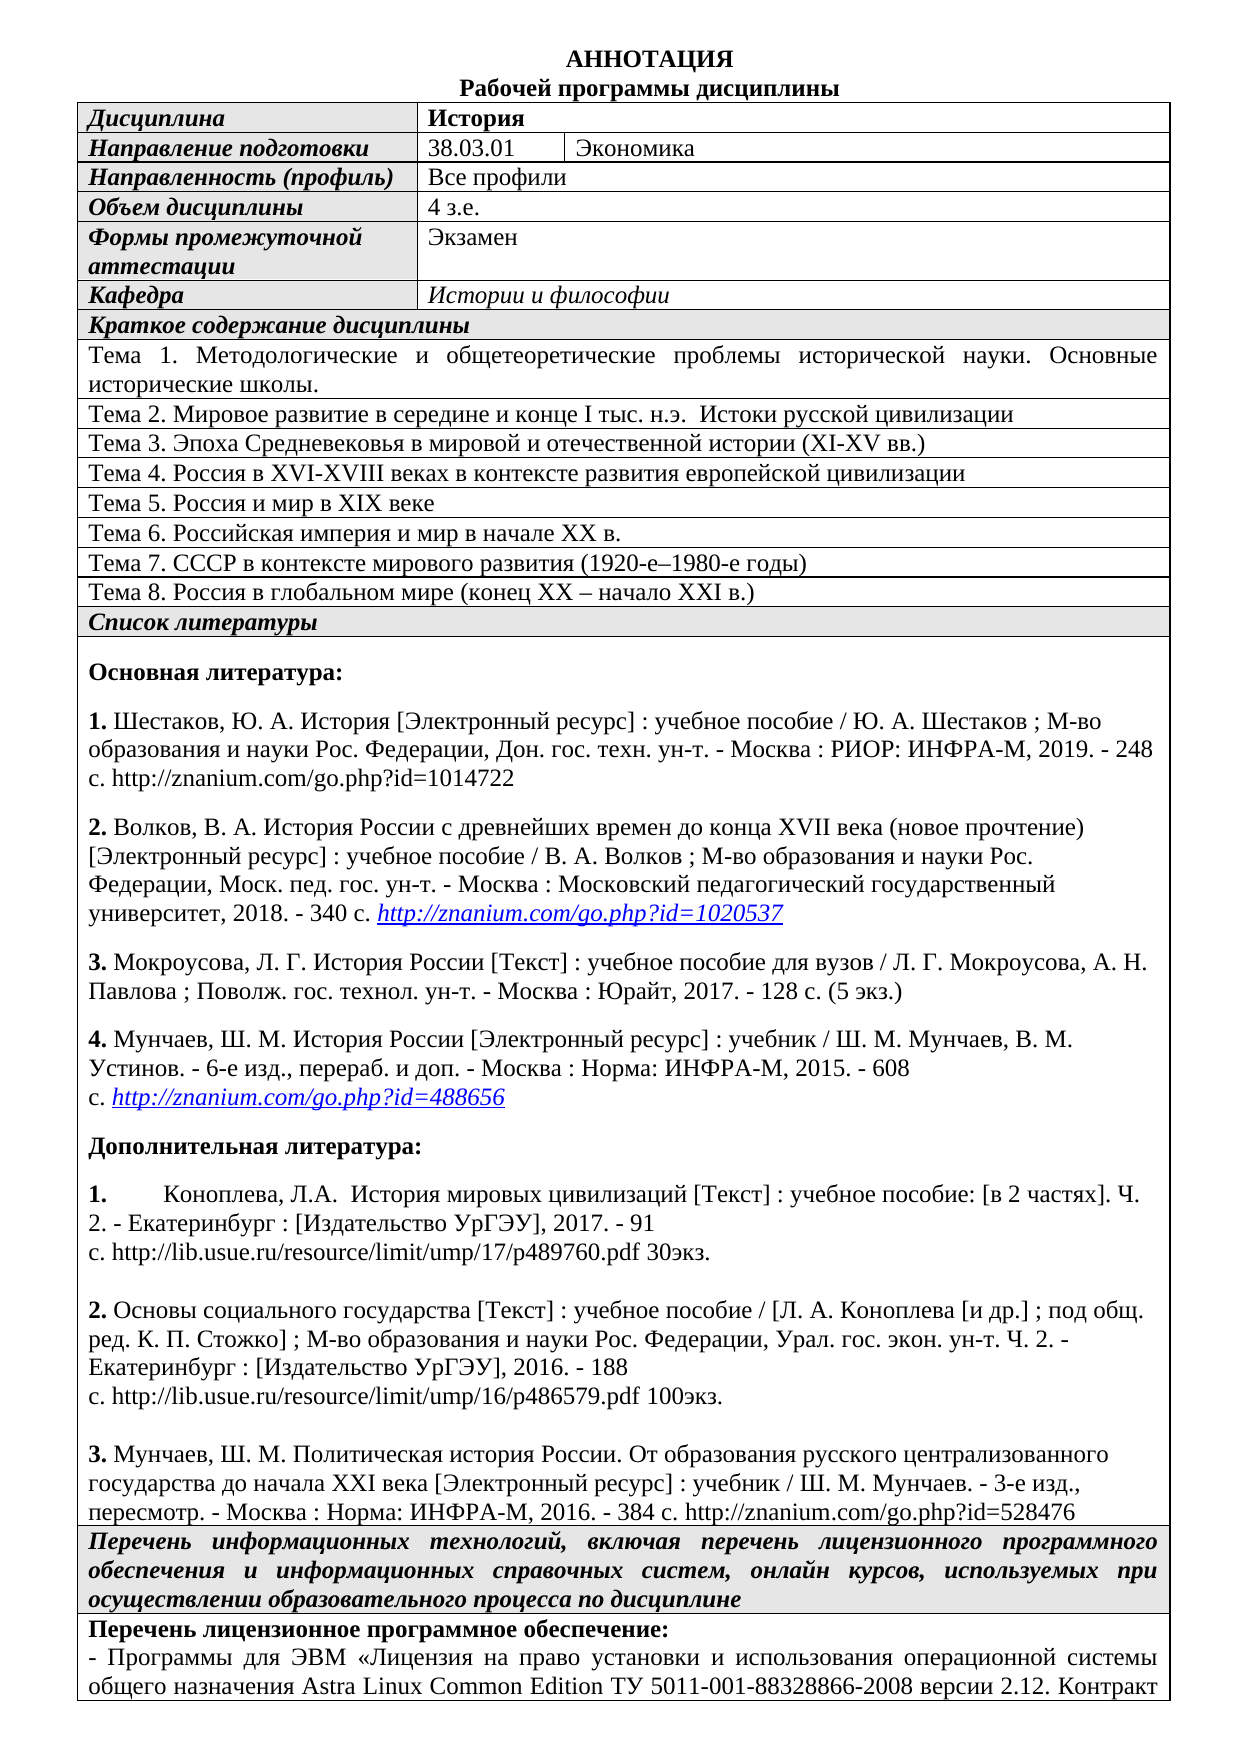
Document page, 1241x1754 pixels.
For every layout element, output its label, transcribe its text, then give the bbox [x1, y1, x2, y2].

table_cell Все профили [418, 163, 1169, 191]
table_cell Перечень информационных технологий, включая перечень лицензионного программного обеспечения и информационных справочных систем, онлайн курсов, используемых при осуществлении образовательного процесса по дисциплине [78, 1526, 1169, 1613]
text Рабочей программы дисциплины [118, 73, 1181, 102]
table_cell Тема 8. Россия в глобальном мире (конец ХХ – начало XXI в.) [78, 578, 1169, 606]
table_cell Тема 5. Россия и мир в XIX веке [78, 488, 1169, 517]
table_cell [78, 1614, 1169, 1700]
table_cell Тема 3. Эпоха Средневековья в мировой и отечественной истории (XI-XV вв.) [78, 429, 1169, 457]
table_cell Экзамен [418, 222, 1169, 279]
table_cell Тема 4. Россия в XVI-XVIII веках в контексте развития европейской цивилизации [78, 458, 1169, 487]
table_header Дисциплина [78, 103, 417, 132]
table_cell Кафедра [78, 281, 417, 309]
table_cell Список литературы [78, 607, 1169, 636]
table_cell Направленность (профиль) [78, 163, 417, 191]
table_cell Экономика [565, 133, 1169, 161]
table_cell Тема 1. Методологические и общетеоретические проблемы исторической науки. Основные исторические школы. [78, 340, 1169, 398]
table_cell Направление подготовки [78, 133, 417, 161]
table_cell Тема 6. Российская империя и мир в начале ХХ в. [78, 518, 1169, 547]
table_cell Объем дисциплины [78, 192, 417, 221]
table_cell Краткое содержание дисциплины [78, 310, 1169, 339]
table_cell Основная литература: 1. Шестаков, Ю. А. История [Электронный ресурс] : учебное пособие / Ю. А. Шестаков ; М-во образования и науки Рос. Федерации, Дон. гос. техн. ун-т. - Москва : РИОР: ИНФРА-М, 2019. - 248 с. http://znanium.com/go.php?id=1014722 2. Волков, В. А. История России с древнейших времен до конца XVII века (новое прочтение) [Электронный ресурс] : учебное пособие / В. А. Волков ; М-во образования и науки Рос. Федерации, Моск. пед. гос. ун-т. - Москва : Московский педагогический государственный университет, 2018. - 340 с. http://znanium.com/go.php?id=1020537 3. Мокроусова, Л. Г. История России [Текст] : учебное пособие для вузов / Л. Г. Мокроусова, А. Н. Павлова ; Поволж. гос. технол. ун-т. - Москва : Юрайт, 2017. - 128 с. (5 экз.) 4. Мунчаев, Ш. М. История России [Электронный ресурс] : учебник / Ш. М. Мунчаев, В. М. Устинов. - 6-е изд., перераб. и доп. - Москва : Норма: ИНФРА-М, 2015. - 608 с. http://znanium.com/go.php?id=488656 Дополнительная литература: Коноплева, Л.А. История мировых цивилизаций [Текст] : учебное пособие: [в 2 частях]. Ч. 2. - Екатеринбург : [Издательство УрГЭУ], 2017. - 91 с. http://lib.usue.ru/resource/limit/ump/17/p489760.pdf 30экз. 2. Основы социального государства [Текст] : учебное пособие / [Л. А. Коноплева [и др.] ; под общ. ред. К. П. Стожко] ; М-во образования и науки Рос. Федерации, Урал. гос. экон. ун-т. Ч. 2. - Екатеринбург : [Издательство УрГЭУ], 2016. - 188 с. http://lib.usue.ru/resource/limit/ump/16/p486579.pdf 100экз. 3. Мунчаев, Ш. М. Политическая история России. От образования русского централизованного государства до начала XXI века [Электронный ресурс] : учебник / Ш. М. Мунчаев. - 3-е изд., пересмотр. - Москва : Норма: ИНФРА-М, 2016. - 384 с. http://znanium.com/go.php?id=528476 [78, 637, 1169, 1525]
table_cell 4 з.е. [418, 192, 1169, 221]
table_cell 38.03.01 [418, 133, 564, 161]
table_cell Тема 2. Мировое развитие в середине и конце I тыс. н.э. Истоки русской цивилизации [78, 399, 1169, 427]
table_cell Формы промежуточной аттестации [78, 222, 417, 279]
text АННОТАЦИЯ [118, 44, 1181, 73]
table_cell Тема 7. СССР в контексте мирового развития (1920-е–1980-е годы) [78, 548, 1169, 576]
table_header История [418, 103, 1169, 132]
table_cell Истории и философии [418, 281, 1169, 309]
